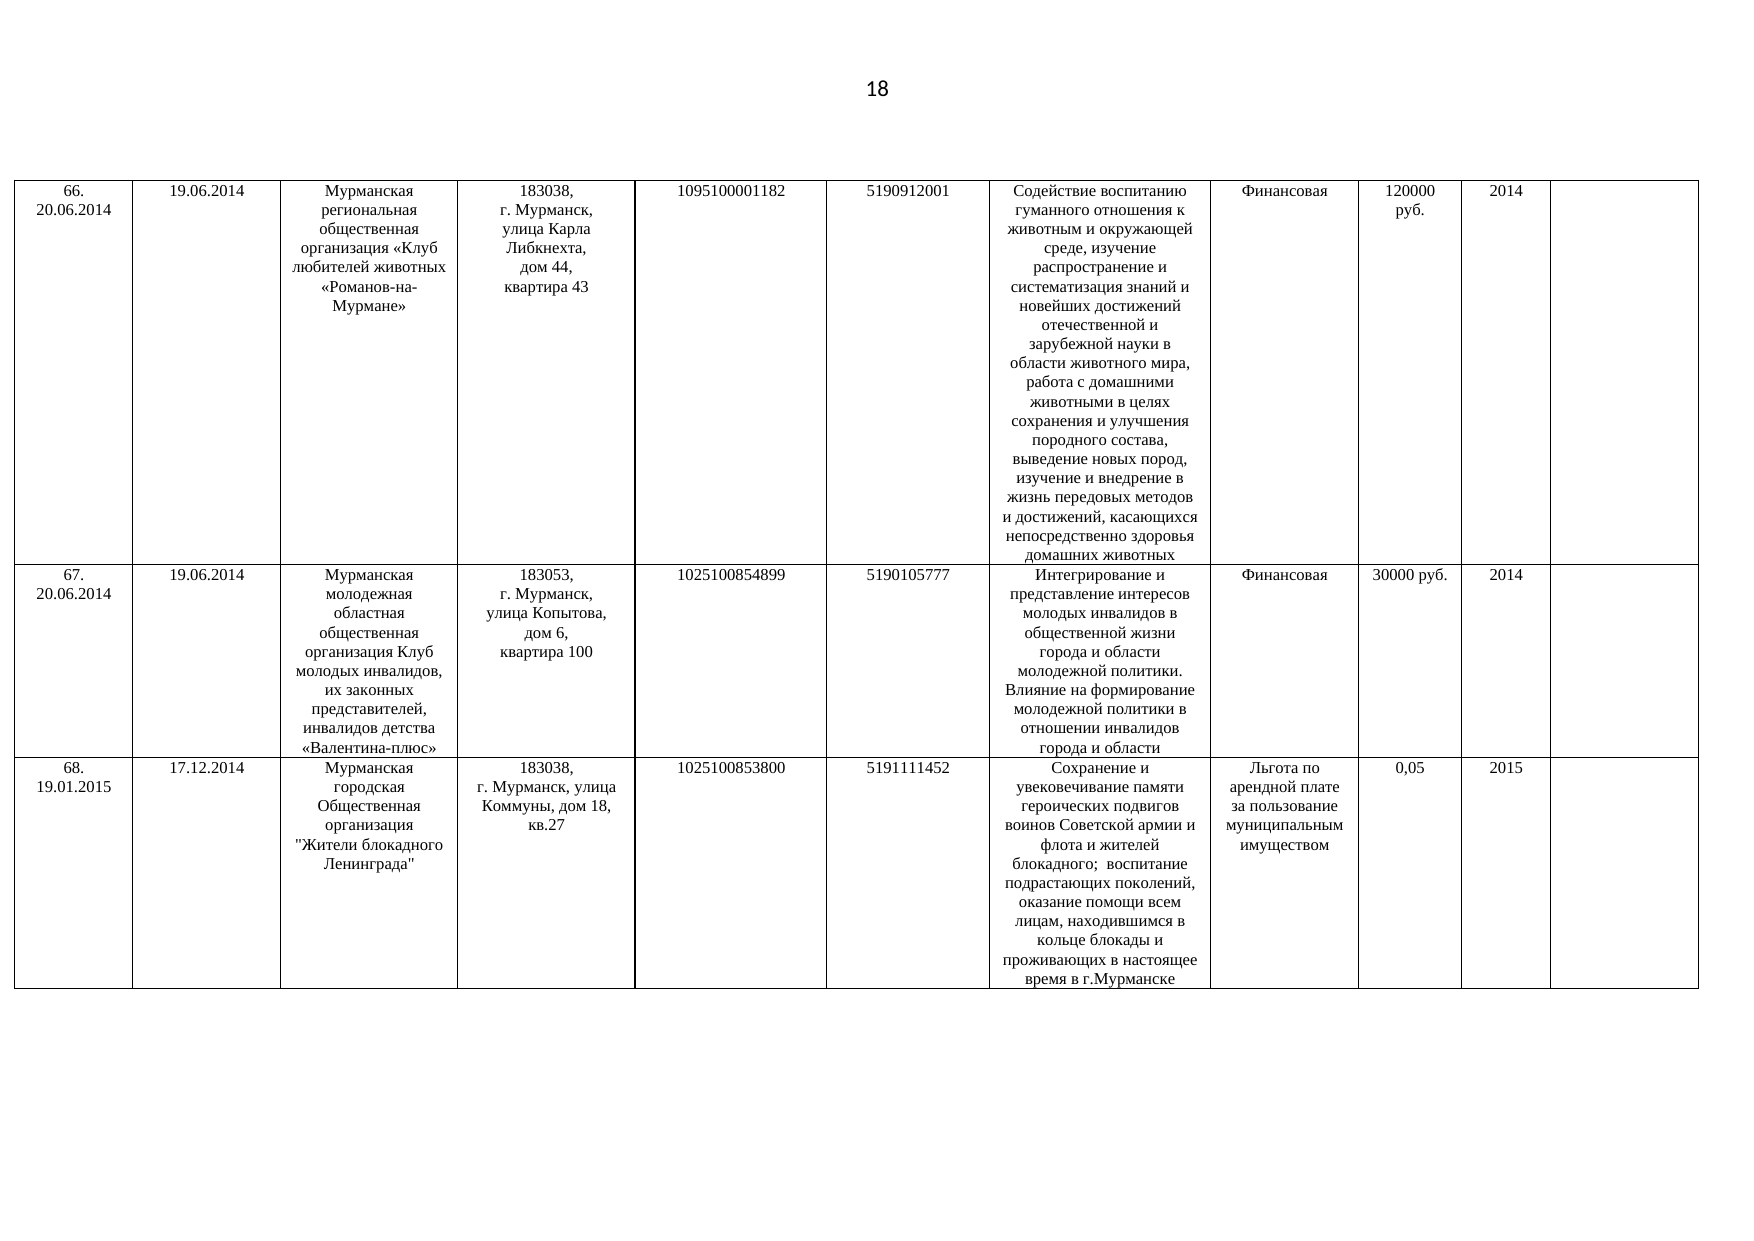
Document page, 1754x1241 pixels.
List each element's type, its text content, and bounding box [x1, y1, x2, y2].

table_cell 30000 руб. [1359, 565, 1461, 757]
table_cell [1551, 181, 1698, 564]
table_cell 5191111452 [827, 758, 989, 988]
table_cell Содействие воспитанию гуманного отношения к животным и окружающей среде, изучение распространение и систематизация знаний и новейших достижений отечественной и зарубежной науки в области животного мира, работа с домашними животными в целях сохранения и улучшения породного состава, выведение новых пород, изучение и внедрение в жизнь передовых методов и достижений, касающихся непосредственно здоровья домашних животных [990, 181, 1210, 564]
table_cell 1025100853800 [636, 758, 826, 988]
table_cell 67. 20.06.2014 [15, 565, 132, 757]
table_cell 66. 20.06.2014 [15, 181, 132, 564]
table_cell 5190912001 [827, 181, 989, 564]
table_cell 183038, г. Мурманск, улица Коммуны, дом 18, кв.27 [458, 758, 634, 988]
table_cell 120000 руб. [1359, 181, 1461, 564]
table_cell 0,05 [1359, 758, 1461, 988]
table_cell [1211, 758, 1358, 988]
table_cell 17.12.2014 [133, 758, 280, 988]
table_cell 19.06.2014 [133, 565, 280, 757]
table_cell Мурманская городская Общественная организация "Жители блокадного Ленинграда" [281, 758, 457, 988]
table_cell 2014 [1462, 565, 1550, 757]
table_cell [1551, 565, 1698, 757]
table_cell 68. 19.01.2015 [15, 758, 132, 988]
table_cell Финансовая [1211, 181, 1358, 564]
table_cell [1551, 758, 1698, 988]
table_cell Финансовая [1211, 565, 1358, 757]
table_cell 1025100854899 [636, 565, 826, 757]
table_cell 1095100001182 [636, 181, 826, 564]
table_cell Мурманская молодежная областная общественная организация Клуб молодых инвалидов, их законных представителей, инвалидов детства «Валентина-плюс» [281, 565, 457, 757]
table_cell Мурманская региональная общественная организация «Клуб любителей животных «Романов-на-Мурмане» [281, 181, 457, 564]
table_cell 183053, г. Мурманск, улица Копытова, дом 6, квартира 100 [458, 565, 634, 757]
table_cell Интегрирование и представление интересов молодых инвалидов в общественной жизни города и области молодежной политики. Влияние на формирование молодежной политики в отношении инвалидов города и области [990, 565, 1210, 757]
table_cell 2014 [1462, 181, 1550, 564]
table_cell 2015 [1462, 758, 1550, 988]
table_cell 5190105777 [827, 565, 989, 757]
table_cell Сохранение и увековечивание памяти героических подвигов воинов Советской армии и флота и жителей блокадного; воспитание подрастающих поколений, оказание помощи всем лицам, находившимся в кольце блокады и проживающих в настоящее время в г.Мурманске [990, 758, 1210, 988]
table_cell 183038, г. Мурманск, улица Карла Либкнехта, дом 44, квартира 43 [458, 181, 634, 564]
table_cell 19.06.2014 [133, 181, 280, 564]
